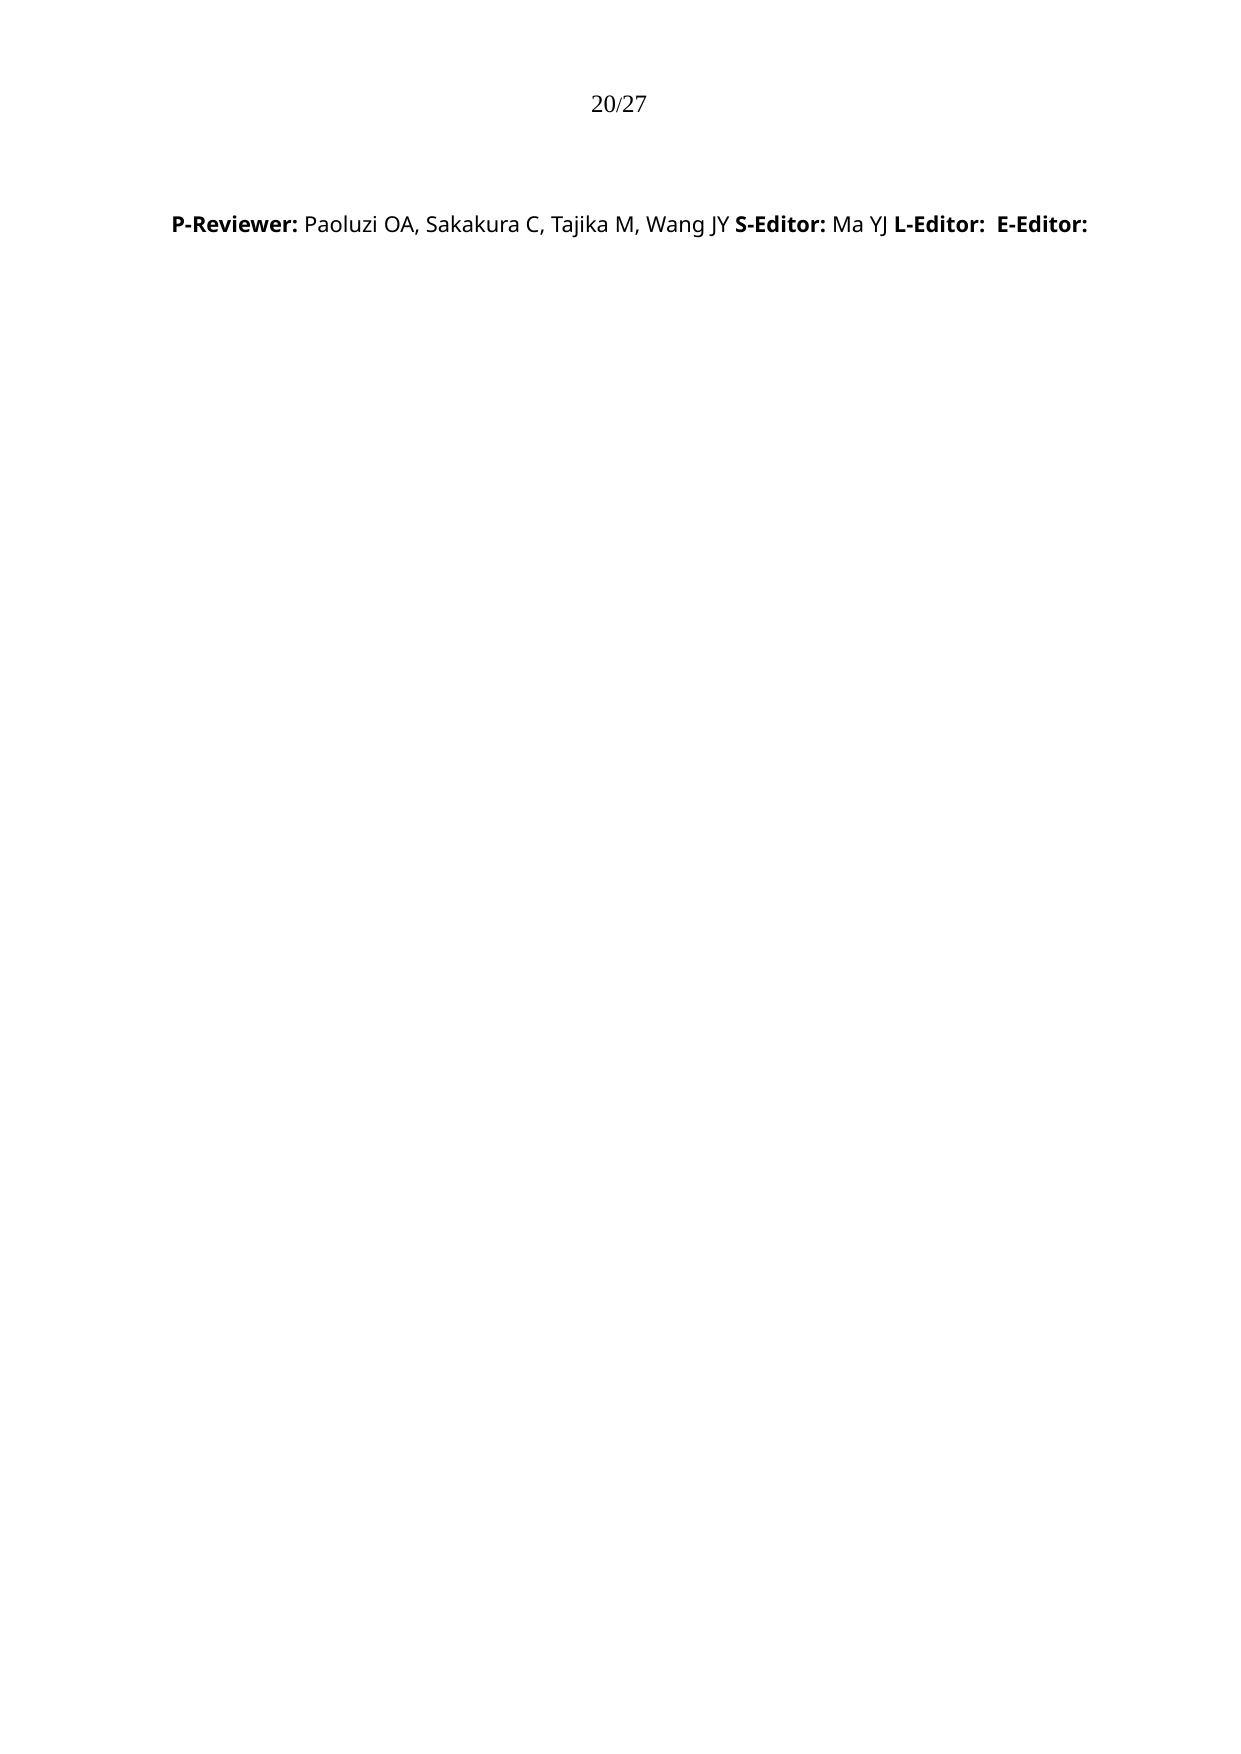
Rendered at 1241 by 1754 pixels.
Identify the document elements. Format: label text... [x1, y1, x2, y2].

text P-Reviewer: Paoluzi oa, Sakakura C, Tajika M, Wang jy S-Editor: Ma YJ L-Editor: E-Editor: [150, 209, 1087, 239]
